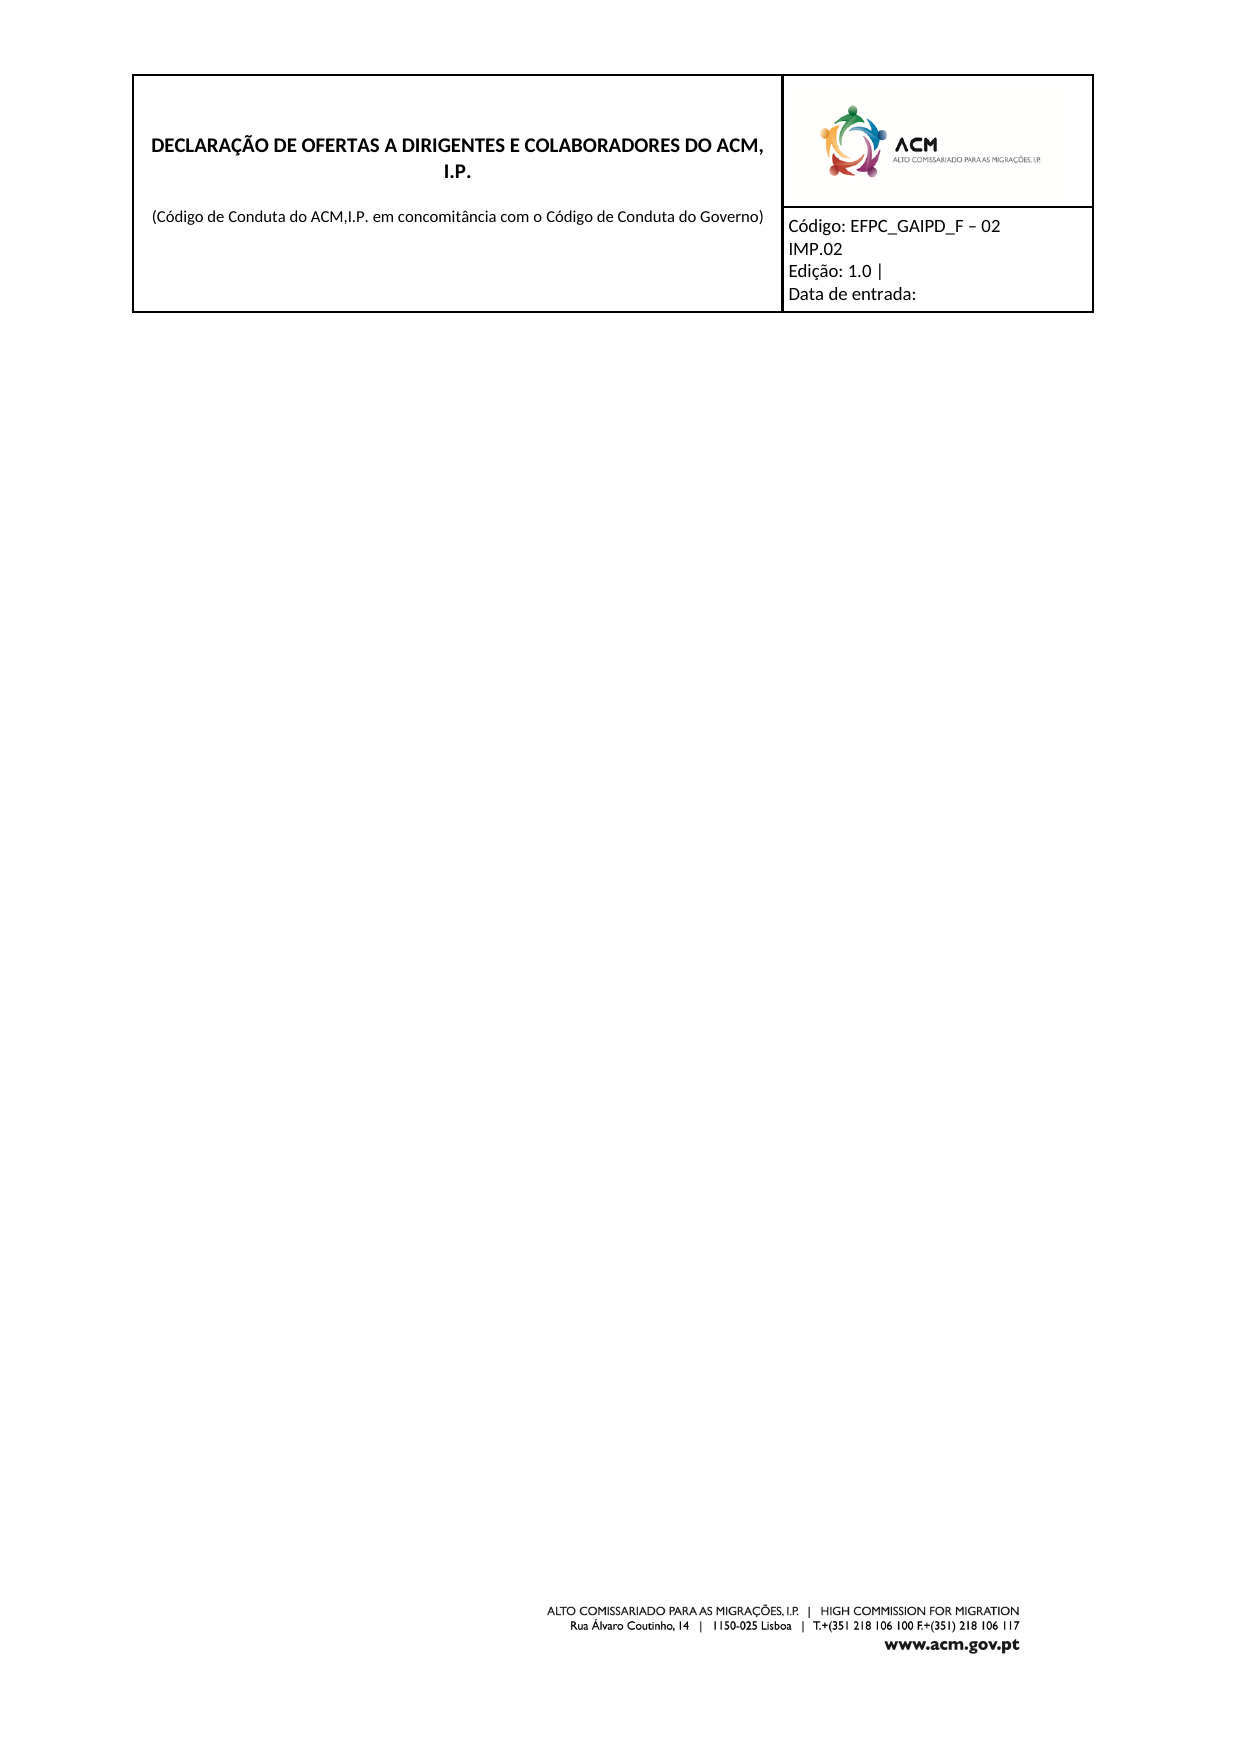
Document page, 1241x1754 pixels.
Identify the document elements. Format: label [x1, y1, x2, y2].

picture [788, 81, 1072, 201]
picture [177, 1577, 1063, 1681]
